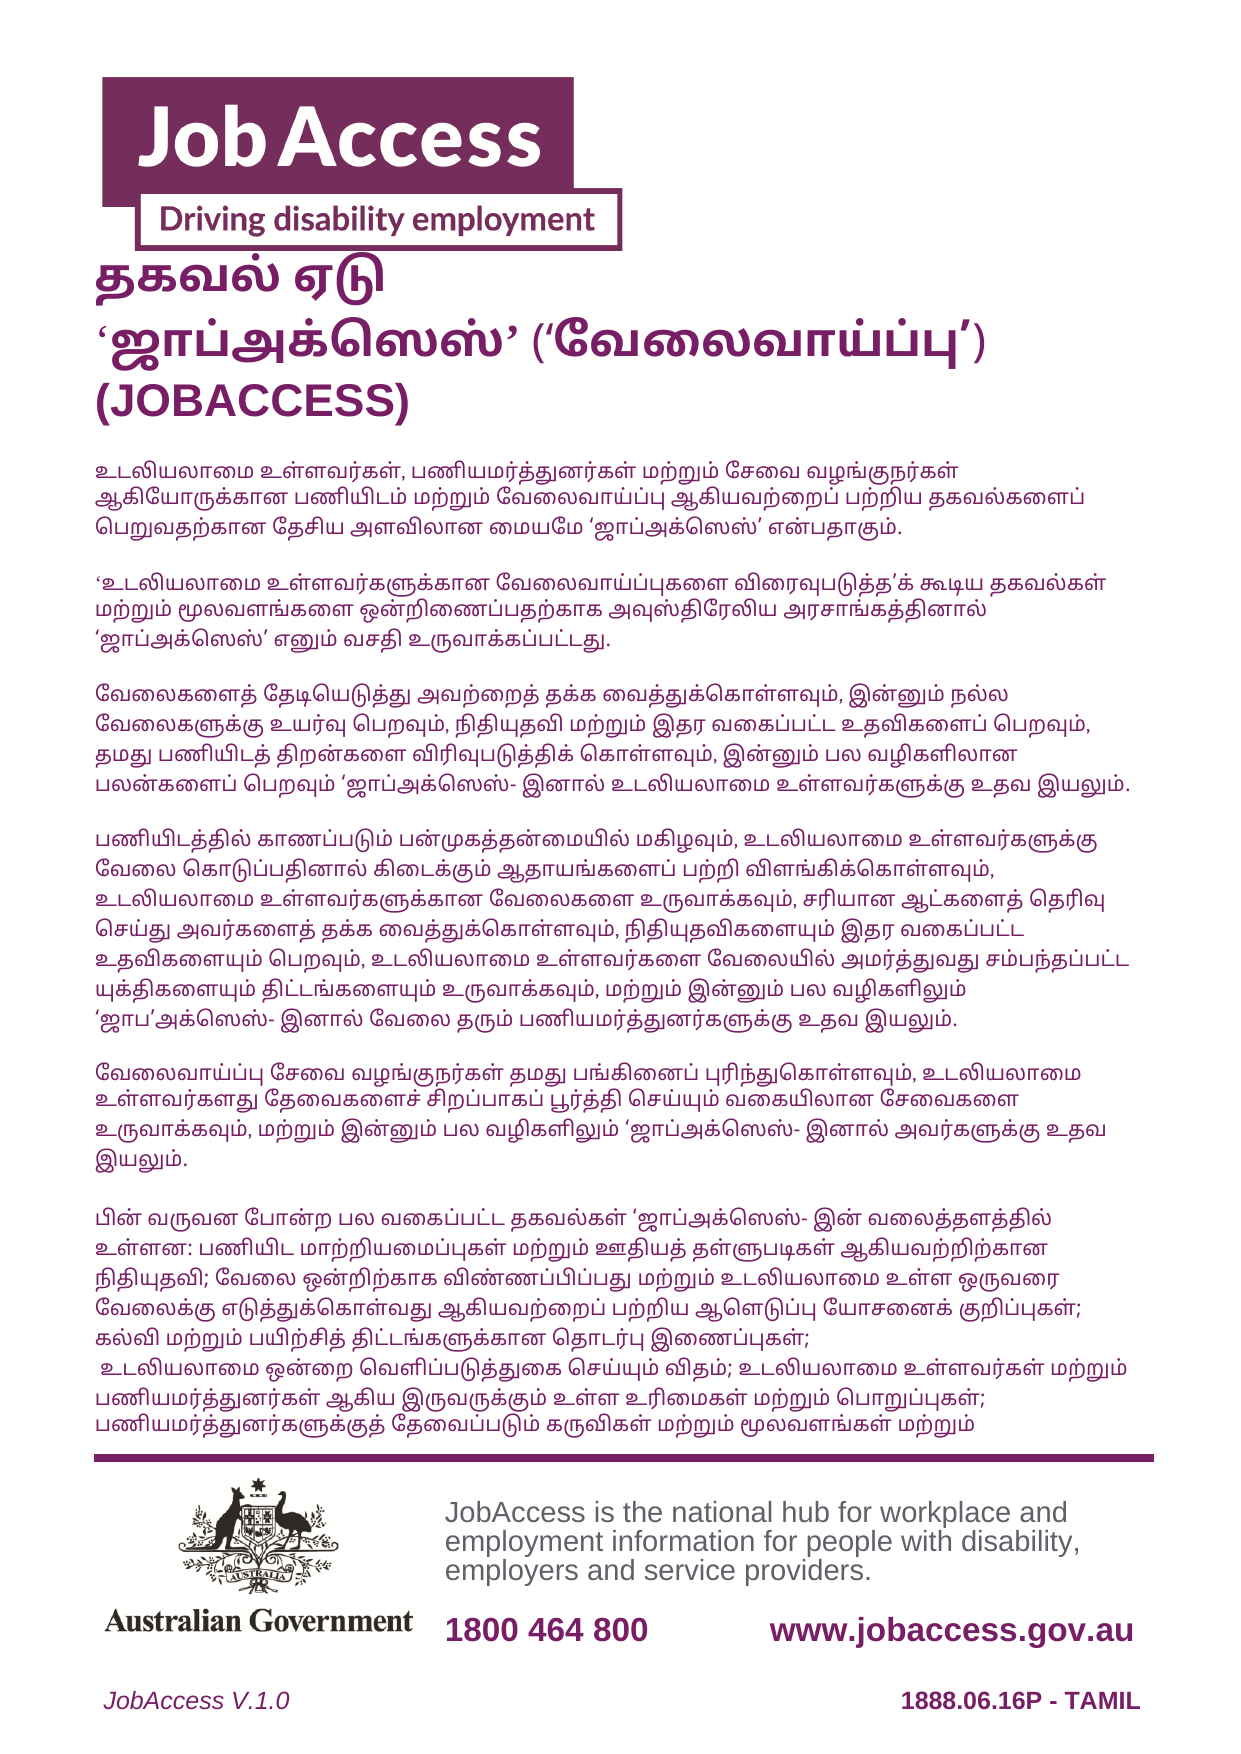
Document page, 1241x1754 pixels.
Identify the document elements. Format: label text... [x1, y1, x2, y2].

text வேலைவாய்ப்பு சேவை வழங்குநர்கள் தமது பங்கினைப் புரிந்துகொள்ளவும், உடலியலாமை உள்ளவர்களது தேவைகளைச் சிறப்பாகப் பூர்த்தி செய்யும் வகையிலான சேவைகளை உருவாக்கவும், மற்றும் இன்னும் பல வழிகளிலும் ‘ஜாப்அக்ஸெஸ்- இனால் அவர்களுக்கு உதவ இயலும். [94, 1062, 1146, 1174]
text ‘உடலியலாமை உள்ளவர்களுக்கான வேலைவாய்ப்புகளை விரைவுபடுத்த’க் கூடிய தகவல்கள் மற்றும் மூலவளங்களை ஒன்றிணைப்பதற்காக அவுஸ்திரேலிய அரசாங்கத்தினால் ‘ஜாப்அக்ஸெஸ்’ எனும் வசதி உருவாக்கப்பட்டது. [94, 571, 1146, 654]
text பின் வருவன போன்ற பல வகைப்பட்ட தகவல்கள் ‘ஜாப்அக்ஸெஸ்- இன் வலைத்தளத்தில் உள்ளன: பணியிட மாற்றியமைப்புகள் மற்றும் ஊதியத் தள்ளுபடிகள் ஆகியவற்றிற்கான நிதியுதவி; வேலை ஒன்றிற்காக விண்ணப்பிப்பது மற்றும் உடலியலாமை உள்ள ஒருவரை வேலைக்கு எடுத்துக்கொள்வது ஆகியவற்றைப் பற்றிய ஆளெடுப்பு யோசனைக் குறிப்புகள்; கல்வி மற்றும் பயிற்சித் திட்டங்களுக்கான தொடர்பு இணைப்புகள்; [94, 1203, 1146, 1353]
text வேலைகளைத் தேடியெடுத்து அவற்றைத் தக்க வைத்துக்கொள்ளவும், இன்னும் நல்ல வேலைகளுக்கு உயர்வு பெறவும், நிதியுதவி மற்றும் இதர வகைப்பட்ட உதவிகளைப் பெறவும், தமது பணியிடத் திறன்களை விரிவுபடுத்திக் கொள்ளவும், இன்னும் பல வழிகளிலான பலன்களைப் பெறவும் ‘ஜாப்அக்ஸெஸ்- இனால் உடலியலாமை உள்ளவர்களுக்கு உதவ இயலும். [94, 682, 1146, 799]
picture [104, 1478, 434, 1635]
picture [94, 73, 623, 251]
text தகவல் ஏடு [94, 251, 1146, 308]
text உடலியலாமை உள்ளவர்கள், பணியமர்த்துனர்கள் மற்றும் சேவை வழங்குநர்கள் ஆகியோருக்கான பணியிடம் மற்றும் வேலைவாய்ப்பு ஆகியவற்றைப் பற்றிய தகவல்களைப் பெறுவதற்கான தேசிய அளவிலான மையமே ‘ஜாப்அக்ஸெஸ்’ என்பதாகும். [94, 460, 1146, 542]
text பணியிடத்தில் காணப்படும் பன்முகத்தன்மையில் மகிழவும், உடலியலாமை உள்ளவர்களுக்கு வேலை கொடுப்பதினால் கிடைக்கும் ஆதாயங்களைப் பற்றி விளங்கிக்கொள்ளவும், உடலியலாமை உள்ளவர்களுக்கான வேலைகளை உருவாக்கவும், சரியான ஆட்களைத் தெரிவு செய்து அவர்களைத் தக்க வைத்துக்கொள்ளவும், நிதியுதவிகளையும் இதர வகைப்பட்ட உதவிகளையும் பெறவும், உடலியலாமை உள்ளவர்களை வேலையில் அமர்த்துவது சம்பந்தப்பட்ட யுக்திகளையும் திட்டங்களையும் உருவாக்கவும், மற்றும் இன்னும் பல வழிகளிலும் ‘ஜாப’அக்ஸெஸ்- இனால் வேலை தரும் பணியமர்த்துனர்களுக்கு உதவ இயலும். [94, 827, 1146, 1034]
text ‘ஜாப்அக்ஸெஸ்’ (‘வேலைவாய்ப்பு’) (JOBACCESS) [94, 308, 1146, 427]
